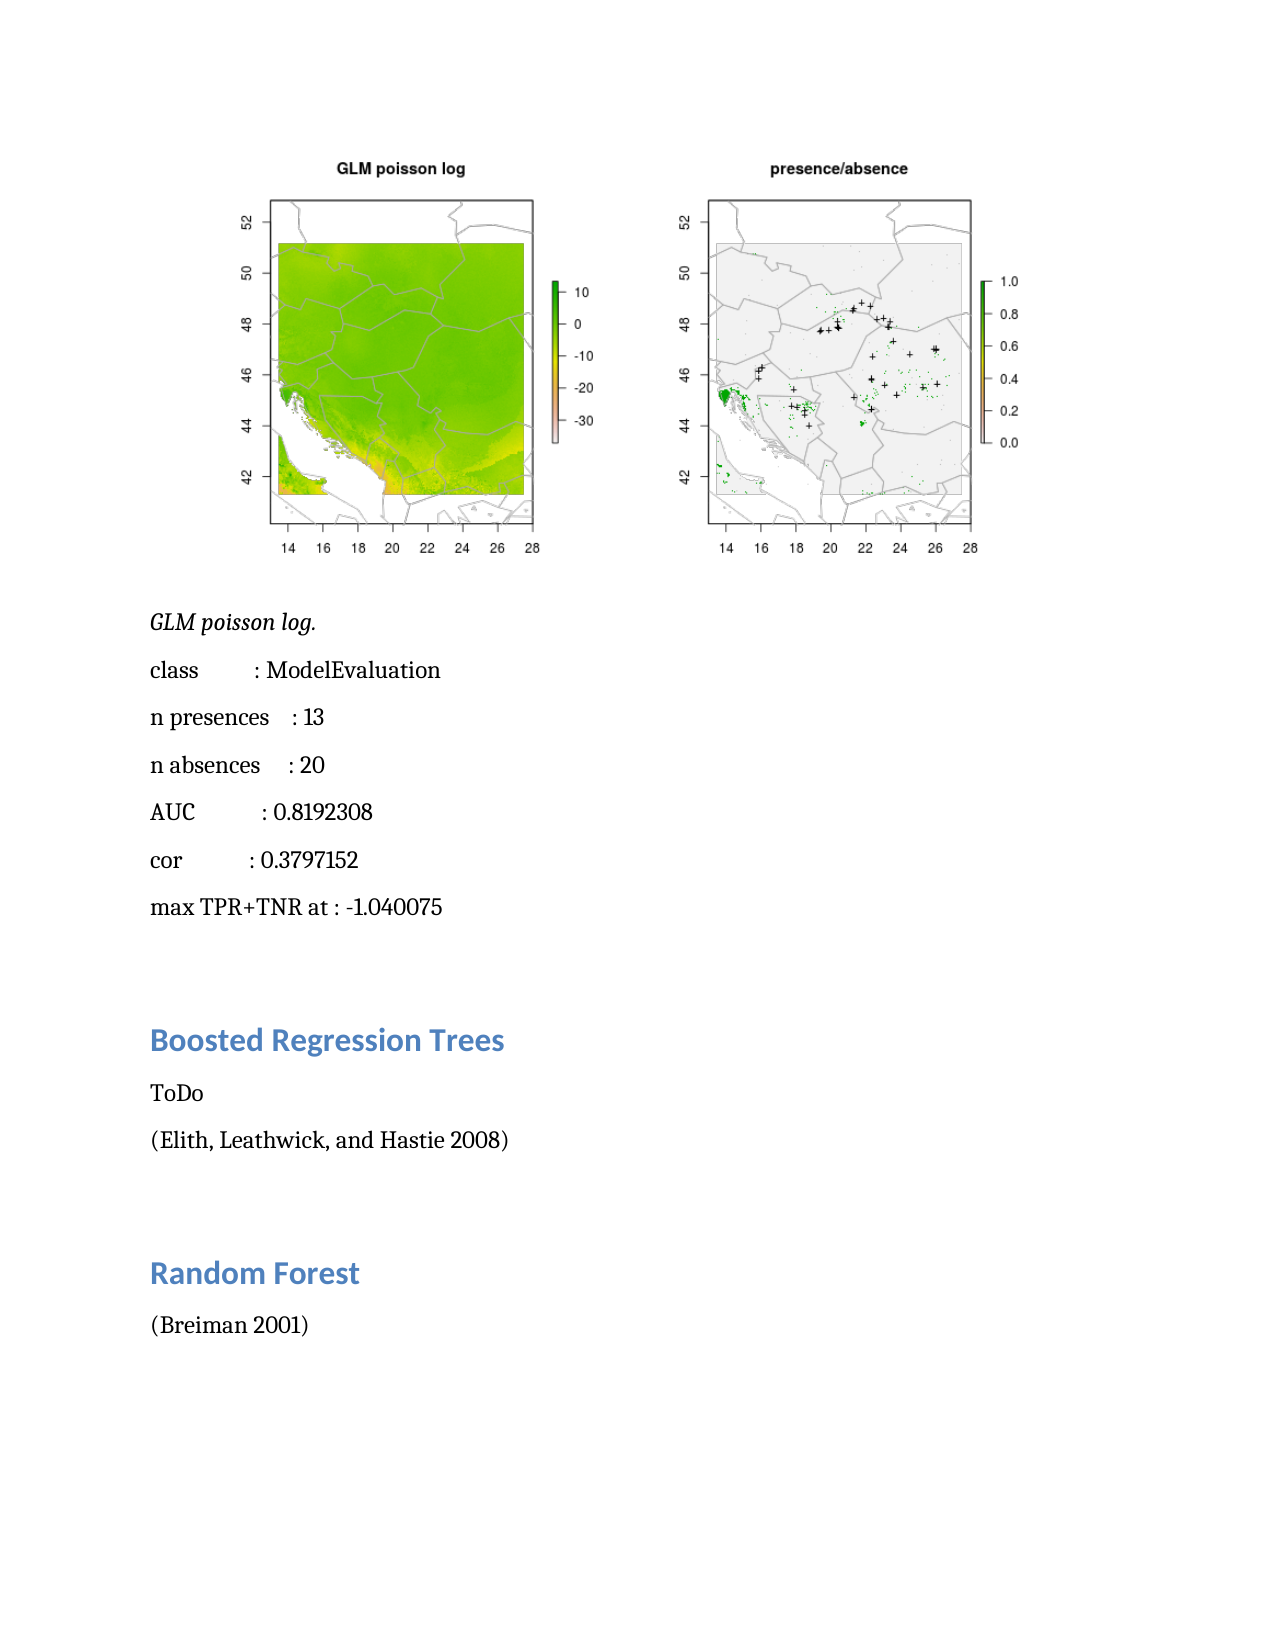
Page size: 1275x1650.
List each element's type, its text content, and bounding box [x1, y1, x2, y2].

picture [168, 150, 1044, 588]
text (Elith, Leathwick, and Hastie 2008) [150, 1126, 1125, 1155]
text class : ModelEvaluation [150, 656, 1125, 684]
subtitle Boosted Regression Trees [150, 1019, 1125, 1060]
text max TPR+TNR at : -1.040075 [150, 893, 1125, 922]
text n absences : 20 [150, 751, 1125, 779]
text AUC : 0.8192308 [150, 798, 1125, 827]
text cor : 0.3797152 [150, 846, 1125, 874]
text GLM poisson log. [150, 608, 1125, 637]
subtitle Random Forest [150, 1252, 1125, 1293]
text ToDo [150, 1079, 1125, 1107]
text (Breiman 2001) [150, 1311, 1125, 1340]
text n presences : 13 [150, 703, 1125, 732]
